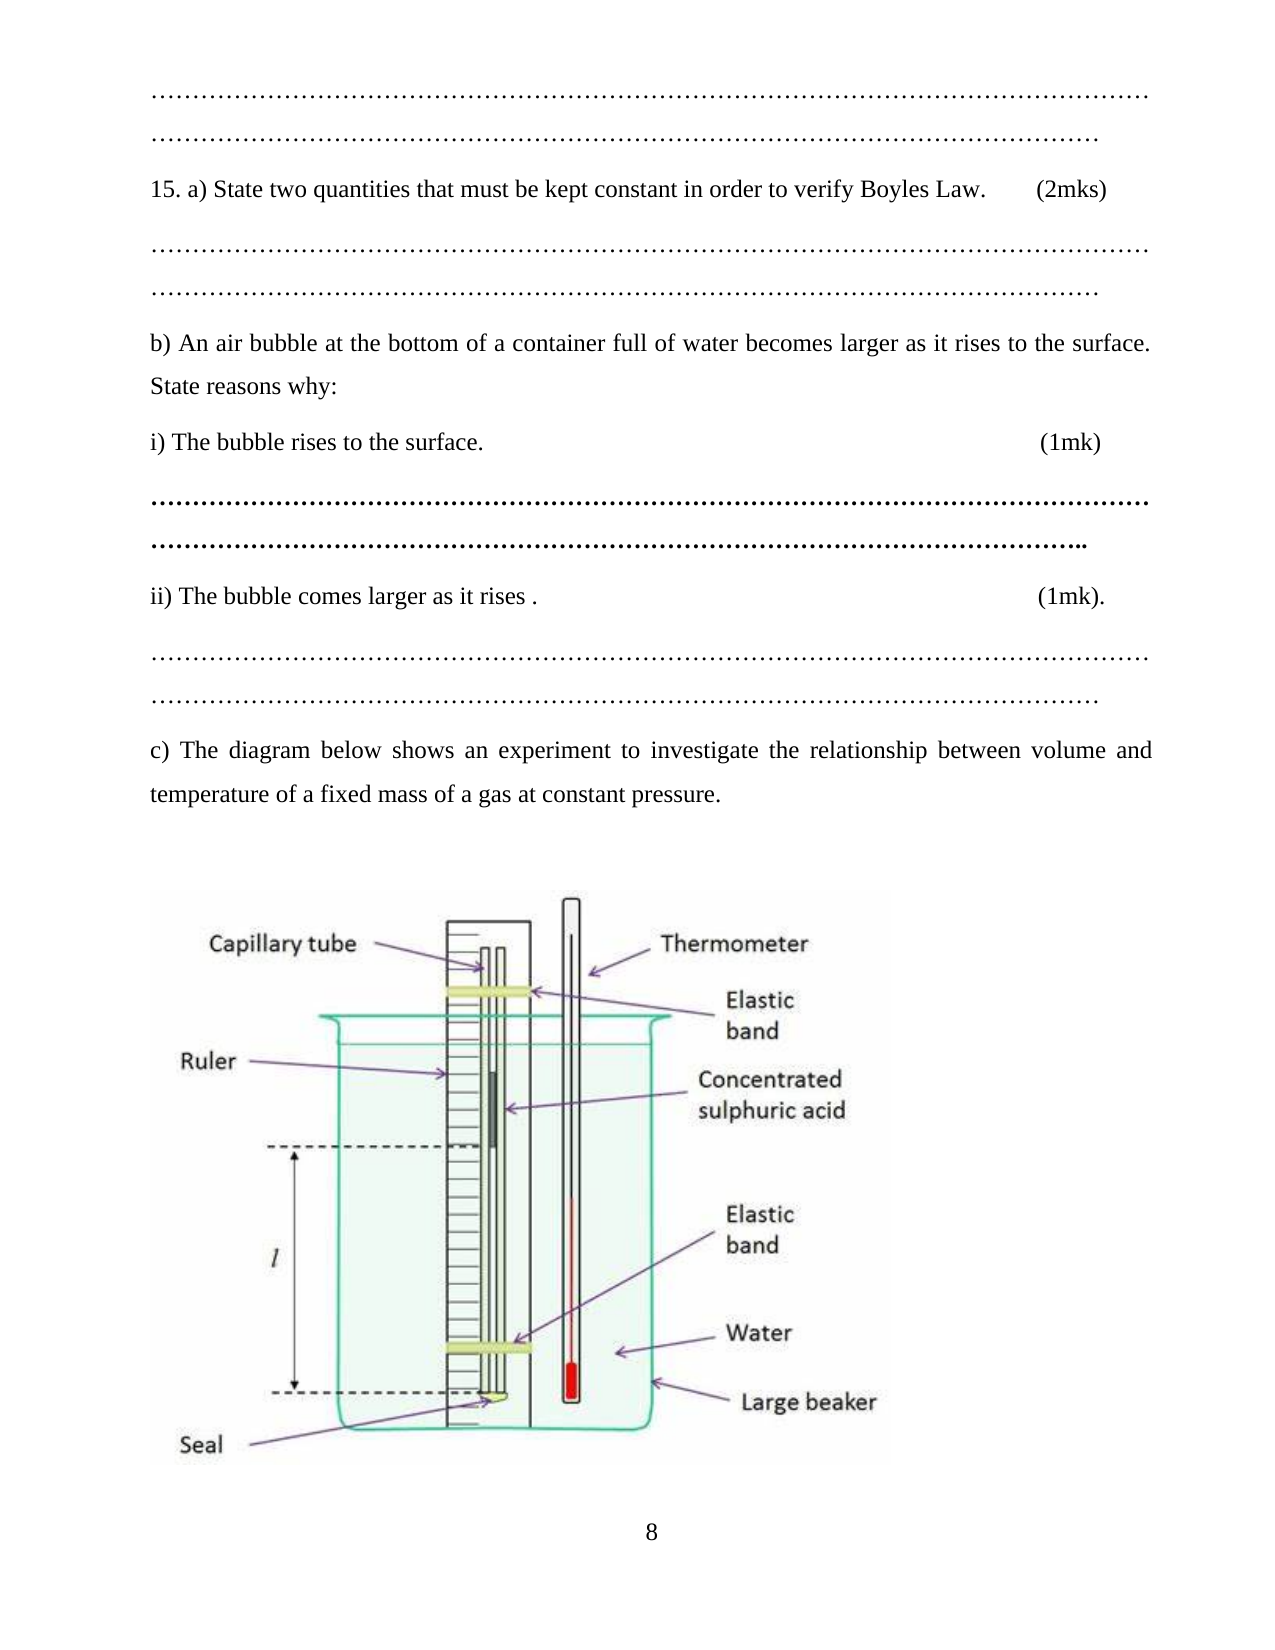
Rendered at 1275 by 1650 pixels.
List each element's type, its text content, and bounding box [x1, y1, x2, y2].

text 15. a) State two quantities that must be kept constant in order to verify Boyles Law. (2mks) [150, 174, 1153, 202]
picture [150, 890, 892, 1465]
text b) An air bubble at the bottom of a container full of water becomes larger as it rises to the surface. State reasons why: [150, 328, 1153, 400]
text ……………………………………………………………………………………………………………………………………………………………………………………………………………… [150, 637, 1153, 709]
text ……………………………………………………………………………………………………………………………………………………………………………………………………………… [150, 75, 1153, 147]
text ……………………………………………………………………………………………………………………………………………………………………………………………………………… [150, 229, 1153, 301]
text ii) The bubble comes larger as it rises . (1mk). [150, 581, 1153, 610]
text c) The diagram below shows an experiment to investigate the relationship between volume and temperature of a fixed mass of a gas at constant pressure. [150, 736, 1153, 807]
text …………………………………………………………………………………………………………………………………………………………………………………………………………….. [150, 482, 1153, 554]
text i) The bubble rises to the surface. (1mk) [150, 427, 1153, 456]
